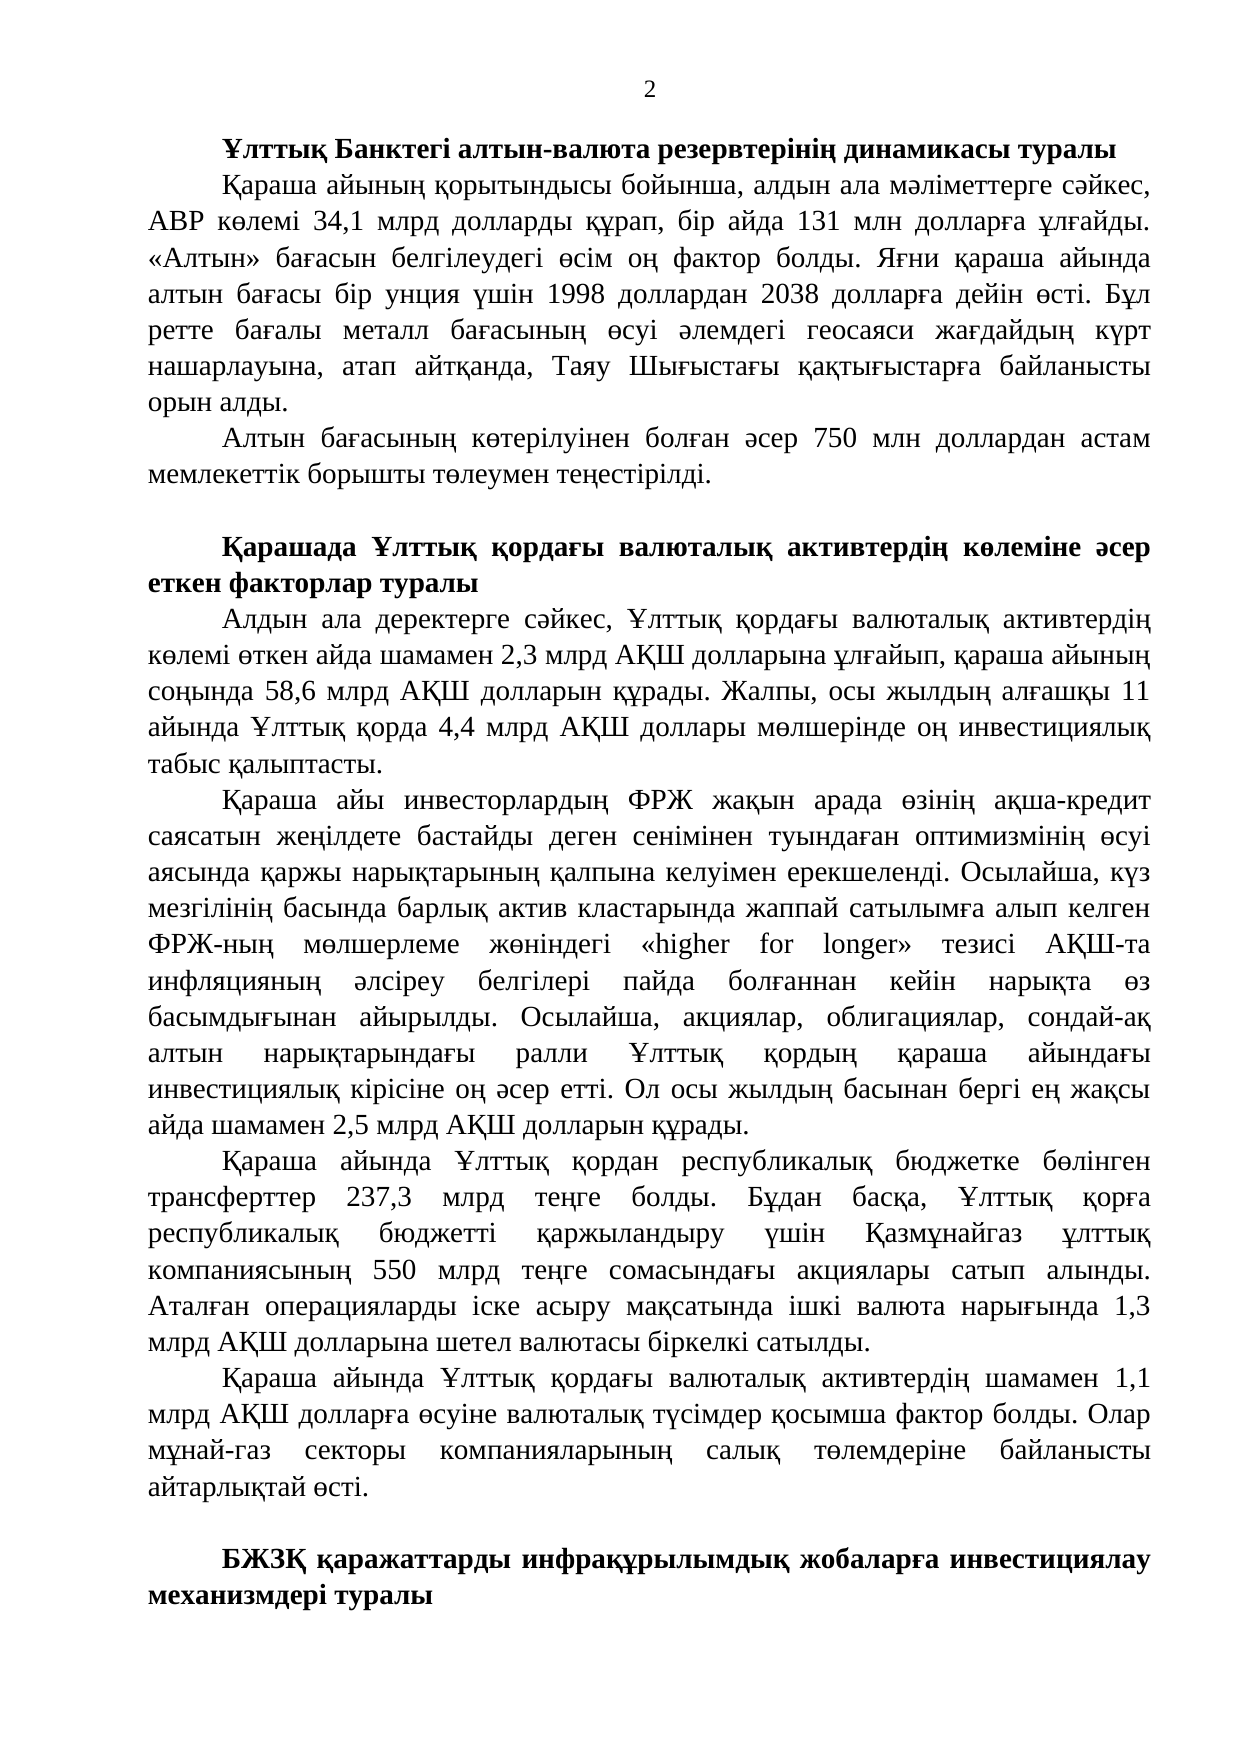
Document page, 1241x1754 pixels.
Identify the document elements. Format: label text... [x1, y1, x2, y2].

text Қараша айында Ұлттық қордан республикалық бюджетке бөлінген трансферттер 237,3 млрд теңге болды. Бұдан басқа, Ұлттық қорға республикалық бюджетті қаржыландыру үшін Қазмұнайгаз ұлттық компаниясының 550 млрд теңге сомасындағы акциялары сатып алынды. Аталған операцияларды іске асыру мақсатында ішкі валюта нарығында 1,3 млрд АҚШ долларына шетел валютасы біркелкі сатылды. [148, 1143, 1152, 1358]
text Қараша айының қорытындысы бойынша, алдын ала мәліметтерге сәйкес, АВР көлемі 34,1 млрд долларды құрап, бір айда 131 млн долларға ұлғайды. «Алтын» бағасын белгілеудегі өсім оң фактор болды. Яғни қараша айында алтын бағасы бір унция үшін 1998 доллардан 2038 долларға дейін өсті. Бұл ретте бағалы металл бағасының өсуі әлемдегі геосаяси жағдайдың күрт нашарлауына, атап айтқанда, Таяу Шығыстағы қақтығыстарға байланысты орын алды. [148, 167, 1152, 418]
text Алтын бағасының көтерілуінен болған әсер 750 млн доллардан астам мемлекеттік борышты төлеумен теңестірілді. [148, 420, 1152, 490]
text Қараша айында Ұлттық қордағы валюталық активтердің шамамен 1,1 млрд АҚШ долларға өсуіне валюталық түсімдер қосымша фактор болды. Олар мұнай-газ секторы компанияларының салық төлемдеріне байланысты айтарлықтай өсті. [148, 1360, 1152, 1502]
text Алдын ала деректерге сәйкес, Ұлттық қордағы валюталық активтердің көлемі өткен айда шамамен 2,3 млрд АҚШ долларына ұлғайып, қараша айының соңында 58,6 млрд АҚШ долларын құрады. Жалпы, осы жылдың алғашқы 11 айында Ұлттық қорда 4,4 млрд АҚШ доллары мөлшерінде оң инвестициялық табыс қалыптасты. [148, 601, 1152, 779]
text Қараша айы инвесторлардың ФРЖ жақын арада өзінің ақша-кредит саясатын жеңілдете бастайды деген сенімінен туындаған оптимизмінің өсуі аясында қаржы нарықтарының қалпына келуімен ерекшеленді. Осылайша, күз мезгілінің басында барлық актив кластарында жаппай сатылымға алып келген ФРЖ-ның мөлшерлеме жөніндегі «higher for longer» тезисі АҚШ-та инфляцияның әлсіреу белгілері пайда болғаннан кейін нарықта өз басымдығынан айырылды. Осылайша, акциялар, облигациялар, сондай-ақ алтын нарықтарындағы ралли Ұлттық қордың қараша айындағы инвестициялық кірісіне оң әсер етті. Ол осы жылдың басынан бергі ең жақсы айда шамамен 2,5 млрд АҚШ долларын құрады. [148, 782, 1152, 1141]
text Қарашада Ұлттық қордағы валюталық активтердің көлеміне әсер еткен факторлар туралы [148, 529, 1152, 598]
text Ұлттық Банктегі алтын-валюта резервтерінің динамикасы туралы [148, 131, 1152, 165]
text БЖЗҚ қаражаттарды инфрақұрылымдық жобаларға инвестициялау механизмдері туралы [148, 1541, 1152, 1611]
